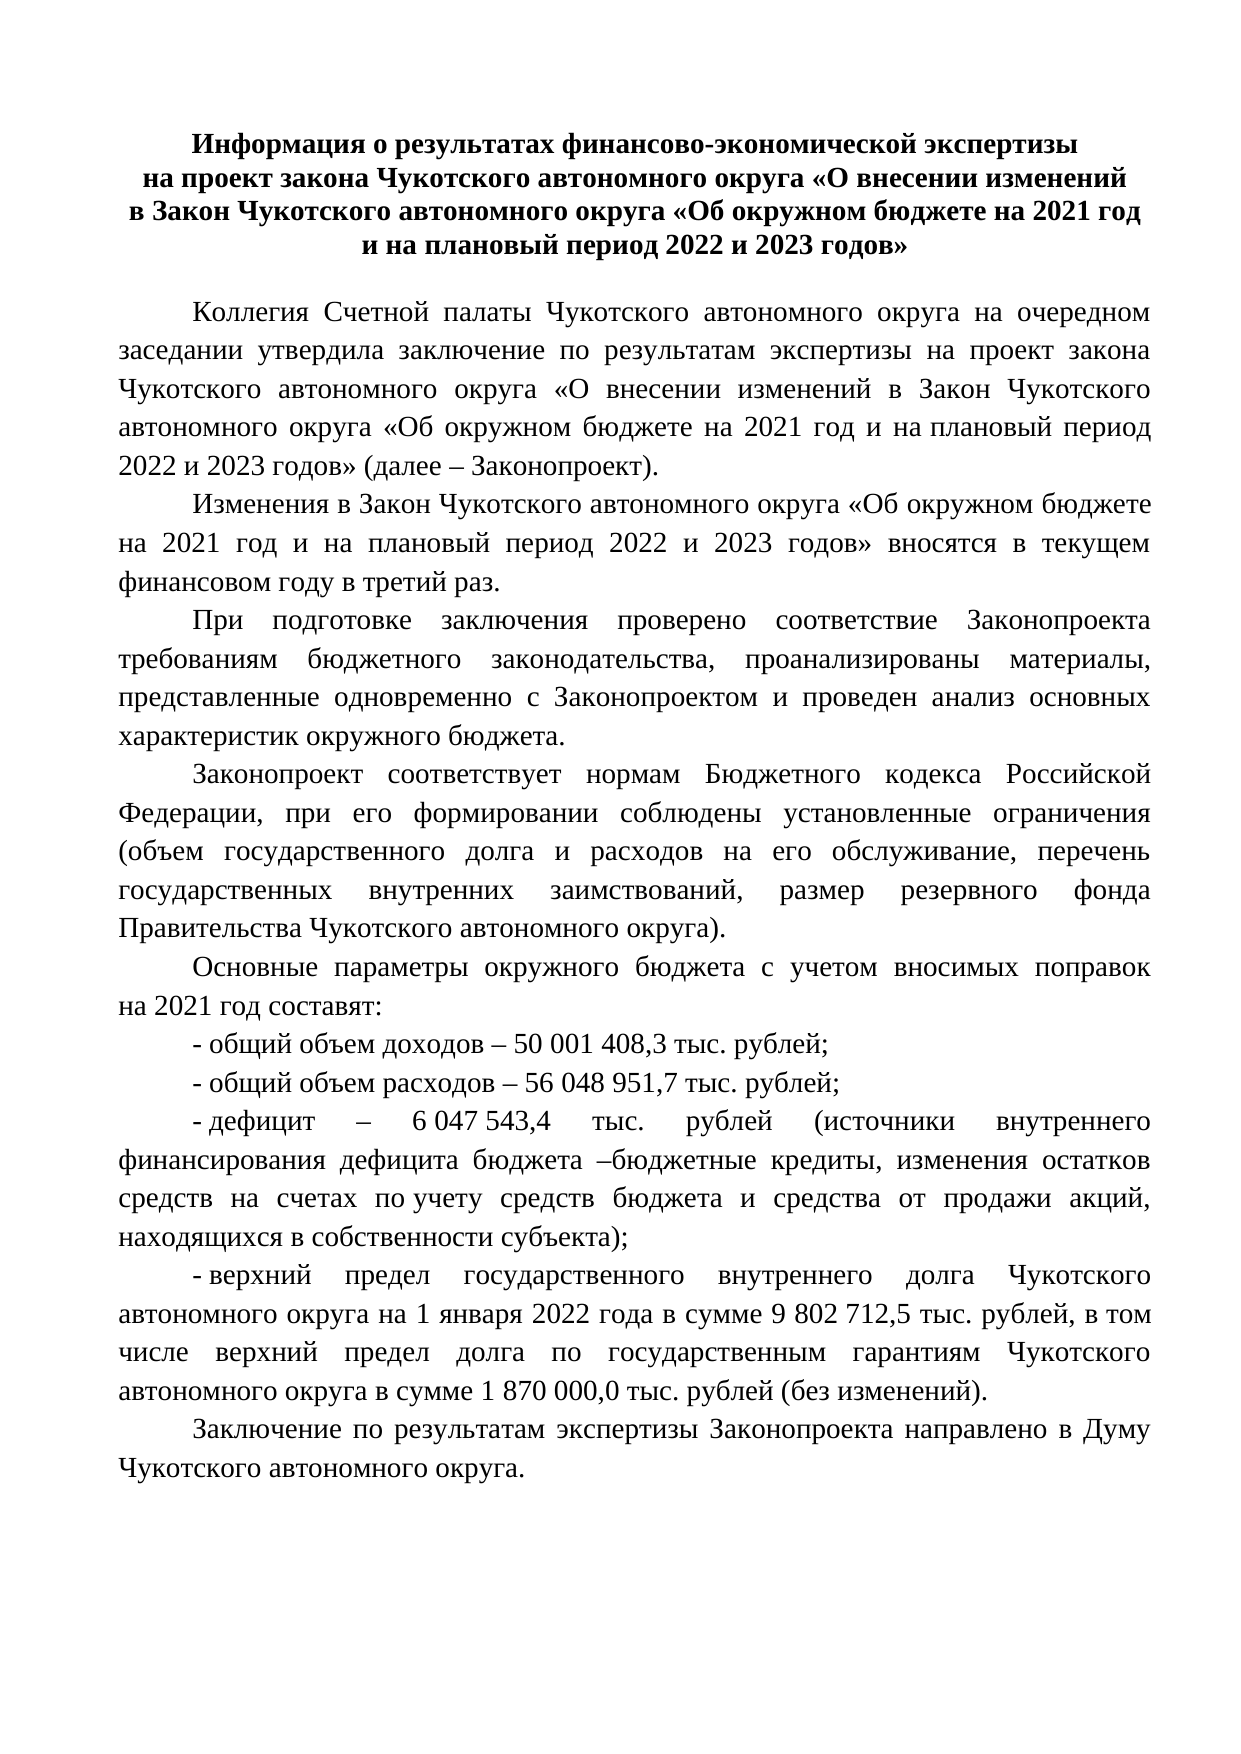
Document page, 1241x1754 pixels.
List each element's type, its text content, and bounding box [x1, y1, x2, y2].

text Основные параметры окружного бюджета с учетом вносимых поправок на 2021 год составят: [118, 949, 1152, 1021]
text - общий объем доходов – 50 001 408,3 тыс. рублей; [118, 1026, 1152, 1060]
text на проект закона Чукотского автономного округа «О внесении изменений в Закон Чукотского автономного округа «Об окружном бюджете на 2021 год и на плановый период 2022 и 2023 годов» [118, 160, 1152, 260]
text Законопроект соответствует нормам Бюджетного кодекса Российской Федерации, при его формировании соблюдены установленные ограничения (объем государственного долга и расходов на его обслуживание, перечень государственных внутренних заимствований, размер резервного фонда Правительства Чукотского автономного округа). [118, 756, 1152, 944]
text Коллегия Счетной палаты Чукотского автономного округа на очередном заседании утвердила заключение по результатам экспертизы на проект закона Чукотского автономного округа «О внесении изменений в Закон Чукотского автономного округа «Об окружном бюджете на 2021 год и на плановый период 2022 и 2023 годов» (далее – Законопроект). [118, 294, 1152, 482]
text - верхний предел государственного внутреннего долга Чукотского автономного округа на 1 января 2022 года в сумме 9 802 712,5 тыс. рублей, в том числе верхний предел долга по государственным гарантиям Чукотского автономного округа в сумме 1 870 000,0 тыс. рублей (без изменений). [118, 1257, 1152, 1407]
text Заключение по результатам экспертизы Законопроекта направлено в Думу Чукотского автономного округа. [118, 1412, 1152, 1484]
text При подготовке заключения проверено соответствие Законопроекта требованиям бюджетного законодательства, проанализированы материалы, представленные одновременно с Законопроектом и проведен анализ основных характеристик окружного бюджета. [118, 602, 1152, 751]
text - общий объем расходов – 56 048 951,7 тыс. рублей; [118, 1065, 1152, 1098]
text Изменения в Закон Чукотского автономного округа «Об окружном бюджете на 2021 год и на плановый период 2022 и 2023 годов» вносятся в текущем финансовом году в третий раз. [118, 487, 1152, 597]
text Информация о результатах финансово-экономической экспертизы [118, 126, 1152, 160]
text - дефицит – 6 047 543,4 тыс. рублей (источники внутреннего финансирования дефицита бюджета –бюджетные кредиты, изменения остатков средств на счетах по учету средств бюджета и средства от продажи акций, находящихся в собственности субъекта); [118, 1103, 1152, 1252]
